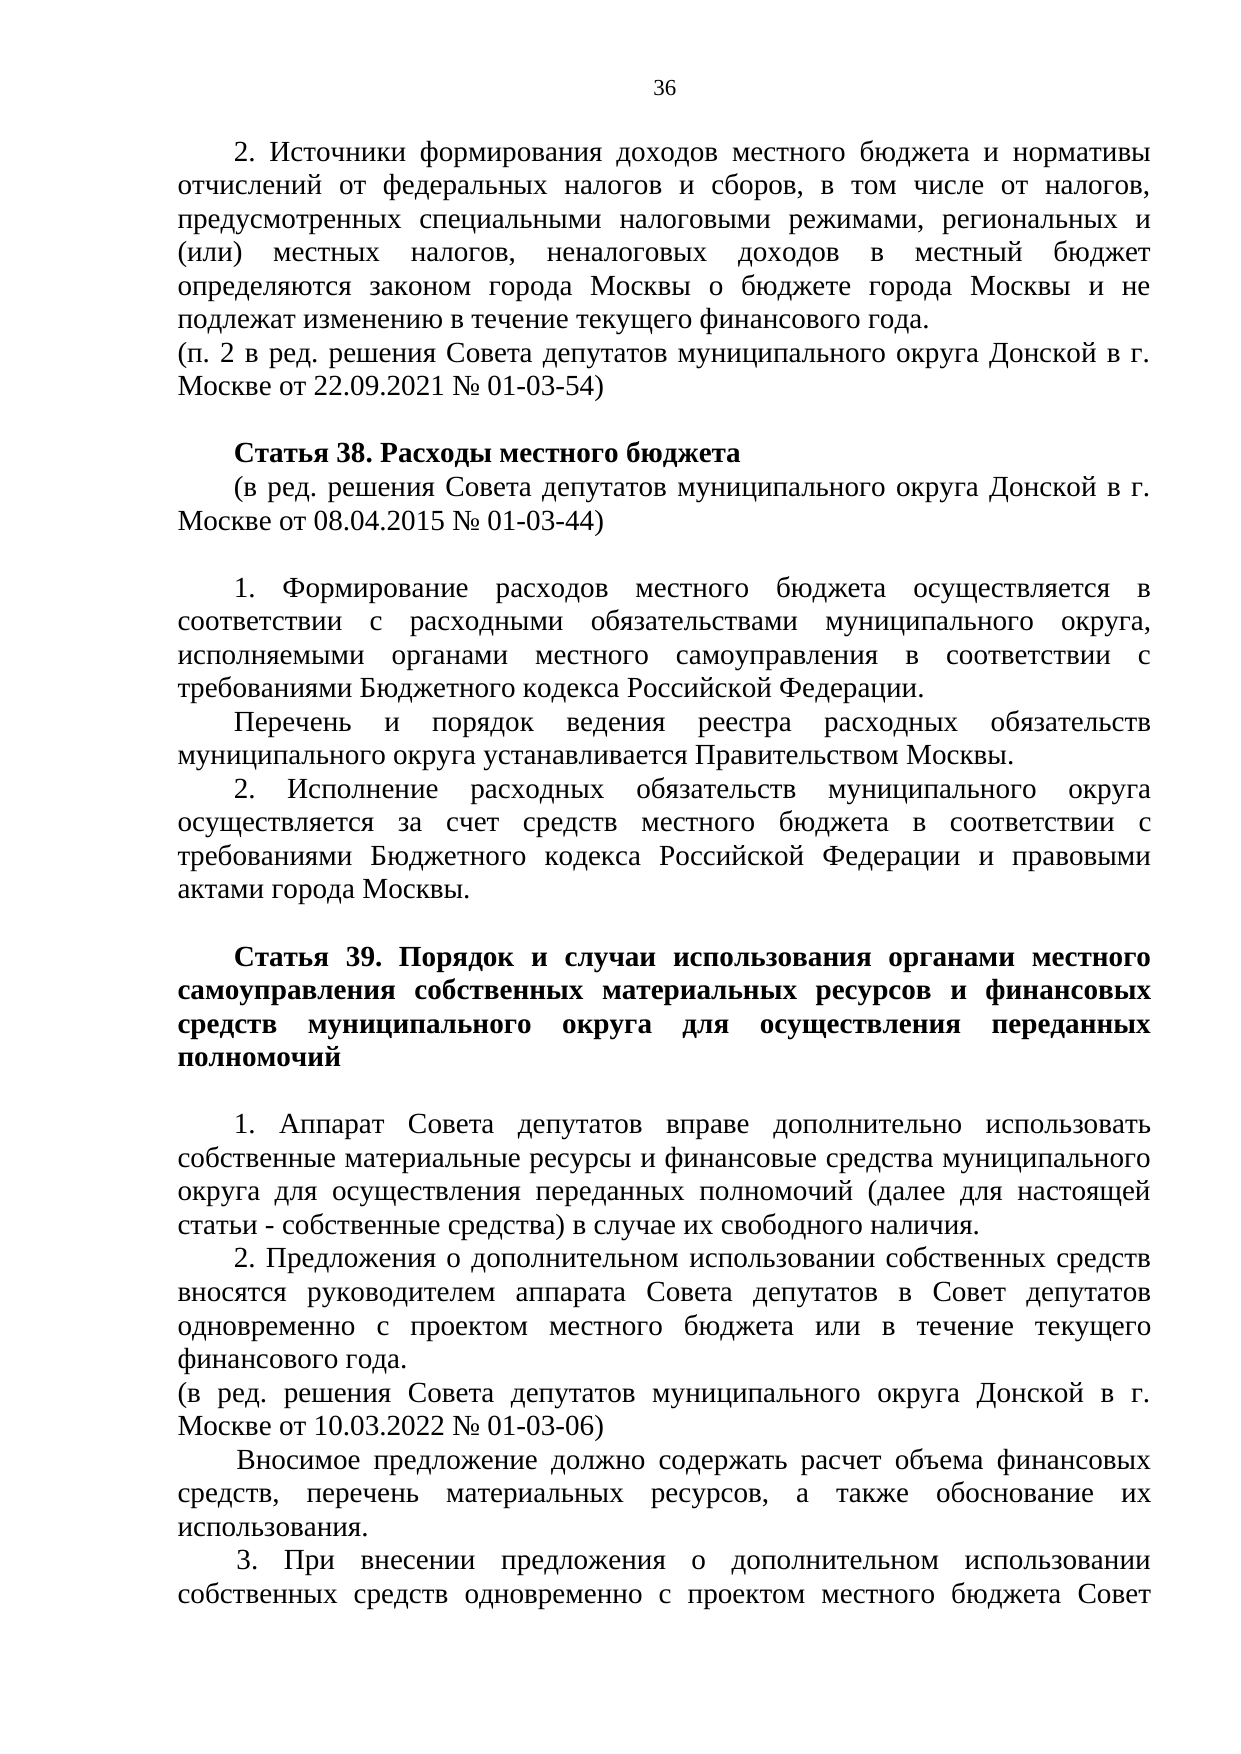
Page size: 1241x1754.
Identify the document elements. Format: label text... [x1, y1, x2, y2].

title Статья 39. Порядок и случаи использования органами местного самоуправления собственных материальных ресурсов и финансовых средств муниципального округа для осуществления переданных полномочий [177, 939, 1152, 1073]
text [177, 1542, 1152, 1609]
text 1. Формирование расходов местного бюджета осуществляется в соответствии с расходными обязательствами муниципального округа, исполняемыми органами местного самоуправления в соответствии с требованиями Бюджетного кодекса Российской Федерации. [177, 570, 1152, 704]
text Перечень и порядок ведения реестра расходных обязательств муниципального округа устанавливается Правительством Москвы. [177, 704, 1152, 771]
title Статья 38. Расходы местного бюджета [177, 436, 1152, 469]
text (в ред. решения Совета депутатов муниципального округа Донской в г. Москве от 10.03.2022 № 01-03-06) [177, 1375, 1152, 1442]
text (п. 2 в ред. решения Совета депутатов муниципального округа Донской в г. Москве от 22.09.2021 № 01-03-54) [177, 335, 1152, 402]
text Вносимое предложение должно содержать расчет объема финансовых средств, перечень материальных ресурсов, а также обоснование их использования. [177, 1442, 1152, 1542]
text (в ред. решения Совета депутатов муниципального округа Донской в г. Москве от 08.04.2015 № 01-03-44) [177, 469, 1152, 536]
text 2. Предложения о дополнительном использовании собственных средств вносятся руководителем аппарата Совета депутатов в Совет депутатов одновременно с проектом местного бюджета или в течение текущего финансового года. [177, 1241, 1152, 1375]
text 1. Аппарат Совета депутатов вправе дополнительно использовать собственные материальные ресурсы и финансовые средства муниципального округа для осуществления переданных полномочий (далее для настоящей статьи - собственные средства) в случае их свободного наличия. [177, 1106, 1152, 1241]
text 2. Источники формирования доходов местного бюджета и нормативы отчислений от федеральных налогов и сборов, в том числе от налогов, предусмотренных специальными налоговыми режимами, региональных и (или) местных налогов, неналоговых доходов в местный бюджет определяются законом города Москвы о бюджете города Москвы и не подлежат изменению в течение текущего финансового года. [177, 134, 1152, 335]
text 2. Исполнение расходных обязательств муниципального округа осуществляется за счет средств местного бюджета в соответствии с требованиями Бюджетного кодекса Российской Федерации и правовыми актами города Москвы. [177, 771, 1152, 905]
